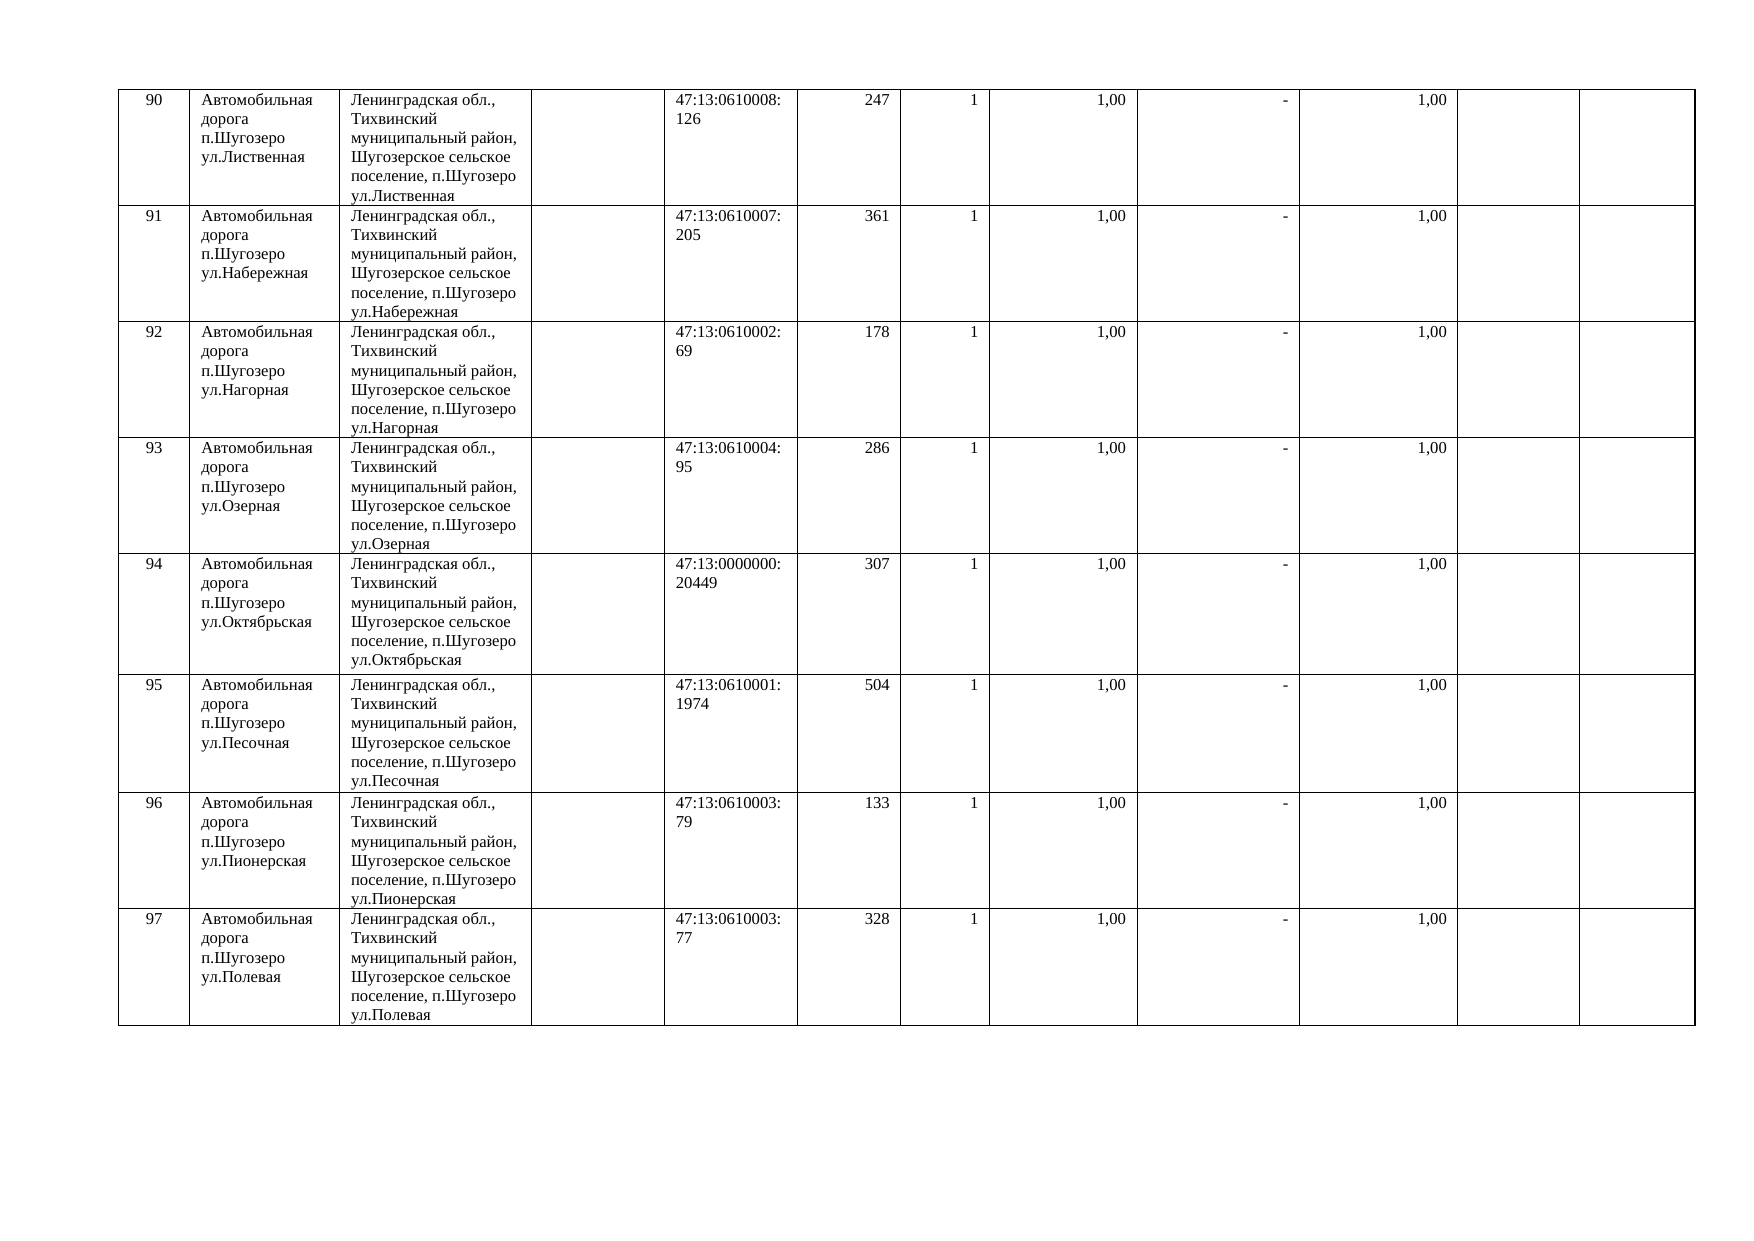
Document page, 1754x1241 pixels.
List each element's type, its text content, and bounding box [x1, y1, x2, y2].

table_cell Ленинградская обл., Тихвинский муниципальный район, Шугозерское сельское поселение, п.Шугозеро ул.Песочная [340, 675, 531, 792]
table_cell 93 [119, 438, 189, 553]
table_cell 96 [119, 793, 189, 908]
table_cell 1,00 [990, 675, 1137, 792]
table_cell Ленинградская обл., Тихвинский муниципальный район, Шугозерское сельское поселение, п.Шугозеро ул.Пионерская [340, 793, 531, 908]
table_cell 47:13:0610003:77 [665, 909, 797, 1025]
table_cell [1458, 554, 1579, 674]
table_cell [1580, 554, 1694, 674]
table_cell [1580, 793, 1694, 908]
table_cell [532, 909, 664, 1025]
table_cell 1 [901, 554, 989, 674]
table_cell 178 [798, 322, 900, 437]
table_cell 47:13:0610007:205 [665, 206, 797, 321]
table_cell 1,00 [990, 554, 1137, 674]
table_cell [1458, 322, 1579, 437]
table_cell [532, 90, 664, 205]
table_cell 1,00 [1300, 554, 1457, 674]
table_cell [1458, 909, 1579, 1025]
table_cell Ленинградская обл., Тихвинский муниципальный район, Шугозерское сельское поселение, п.Шугозеро ул.Октябрьская [340, 554, 531, 674]
table_cell Ленинградская обл., Тихвинский муниципальный район, Шугозерское сельское поселение, п.Шугозеро ул.Нагорная [340, 322, 531, 437]
table_cell 504 [798, 675, 900, 792]
table_cell Автомобильная дорога п.Шугозеро ул.Октябрьская [190, 554, 339, 674]
table_cell [532, 206, 664, 321]
table_cell [1580, 322, 1694, 437]
table_cell Автомобильная дорога п.Шугозеро ул.Пионерская [190, 793, 339, 908]
table_cell 1,00 [1300, 438, 1457, 553]
table_cell 1 [901, 909, 989, 1025]
table_cell 91 [119, 206, 189, 321]
table_cell 90 [119, 90, 189, 205]
table_cell [532, 675, 664, 792]
table_cell 1,00 [990, 909, 1137, 1025]
table_cell 1,00 [990, 206, 1137, 321]
table_cell 133 [798, 793, 900, 908]
table_cell 97 [119, 909, 189, 1025]
table_cell [1458, 206, 1579, 321]
table_cell 1,00 [1300, 793, 1457, 908]
table_cell [1580, 909, 1694, 1025]
table_cell [1580, 206, 1694, 321]
table_cell [532, 438, 664, 553]
table_cell [532, 322, 664, 437]
table_cell 307 [798, 554, 900, 674]
table_cell 1,00 [1300, 206, 1457, 321]
table_cell Ленинградская обл., Тихвинский муниципальный район, Шугозерское сельское поселение, п.Шугозеро ул.Лиственная [340, 90, 531, 205]
table_cell - [1138, 322, 1299, 437]
table_cell Автомобильная дорога п.Шугозеро ул.Полевая [190, 909, 339, 1025]
table_cell 1,00 [990, 322, 1137, 437]
table_cell Автомобильная дорога п.Шугозеро ул.Песочная [190, 675, 339, 792]
table_cell 1 [901, 90, 989, 205]
table_cell 47:13:0000000:20449 [665, 554, 797, 674]
table_cell [1458, 793, 1579, 908]
table_cell 95 [119, 675, 189, 792]
table_cell Ленинградская обл., Тихвинский муниципальный район, Шугозерское сельское поселение, п.Шугозеро ул.Полевая [340, 909, 531, 1025]
table_cell [1458, 675, 1579, 792]
table_cell [1580, 90, 1694, 205]
table_cell 1 [901, 438, 989, 553]
table_cell Ленинградская обл., Тихвинский муниципальный район, Шугозерское сельское поселение, п.Шугозеро ул.Озерная [340, 438, 531, 553]
table_cell Автомобильная дорога п.Шугозеро ул.Набережная [190, 206, 339, 321]
table_cell - [1138, 909, 1299, 1025]
table_cell 1,00 [990, 438, 1137, 553]
table_cell 47:13:0610001:1974 [665, 675, 797, 792]
table_cell - [1138, 90, 1299, 205]
table_cell 1,00 [1300, 675, 1457, 792]
table_cell 1,00 [1300, 909, 1457, 1025]
table_cell - [1138, 675, 1299, 792]
table_cell [532, 554, 664, 674]
table_cell 92 [119, 322, 189, 437]
table_cell 1 [901, 322, 989, 437]
table_cell - [1138, 554, 1299, 674]
table_cell 247 [798, 90, 900, 205]
table_cell 1 [901, 675, 989, 792]
table_cell Автомобильная дорога п.Шугозеро ул.Лиственная [190, 90, 339, 205]
table_cell 1 [901, 206, 989, 321]
table_cell 47:13:0610003:79 [665, 793, 797, 908]
table_cell 286 [798, 438, 900, 553]
table_cell [1458, 90, 1579, 205]
table_cell 361 [798, 206, 900, 321]
table_cell 1,00 [990, 793, 1137, 908]
table_cell Автомобильная дорога п.Шугозеро ул.Нагорная [190, 322, 339, 437]
table_cell [1580, 438, 1694, 553]
table_cell 94 [119, 554, 189, 674]
table_cell 1,00 [990, 90, 1137, 205]
table_cell - [1138, 438, 1299, 553]
table_cell - [1138, 206, 1299, 321]
table_cell Ленинградская обл., Тихвинский муниципальный район, Шугозерское сельское поселение, п.Шугозеро ул.Набережная [340, 206, 531, 321]
table_cell - [1138, 793, 1299, 908]
table_cell 328 [798, 909, 900, 1025]
table_cell [1580, 675, 1694, 792]
table_cell 1,00 [1300, 322, 1457, 437]
table_cell 1,00 [1300, 90, 1457, 205]
table_cell [1458, 438, 1579, 553]
table_cell 47:13:0610002:69 [665, 322, 797, 437]
table_cell 1 [901, 793, 989, 908]
table_cell 47:13:0610008:126 [665, 90, 797, 205]
table_cell Автомобильная дорога п.Шугозеро ул.Озерная [190, 438, 339, 553]
table_cell 47:13:0610004:95 [665, 438, 797, 553]
table_cell [532, 793, 664, 908]
